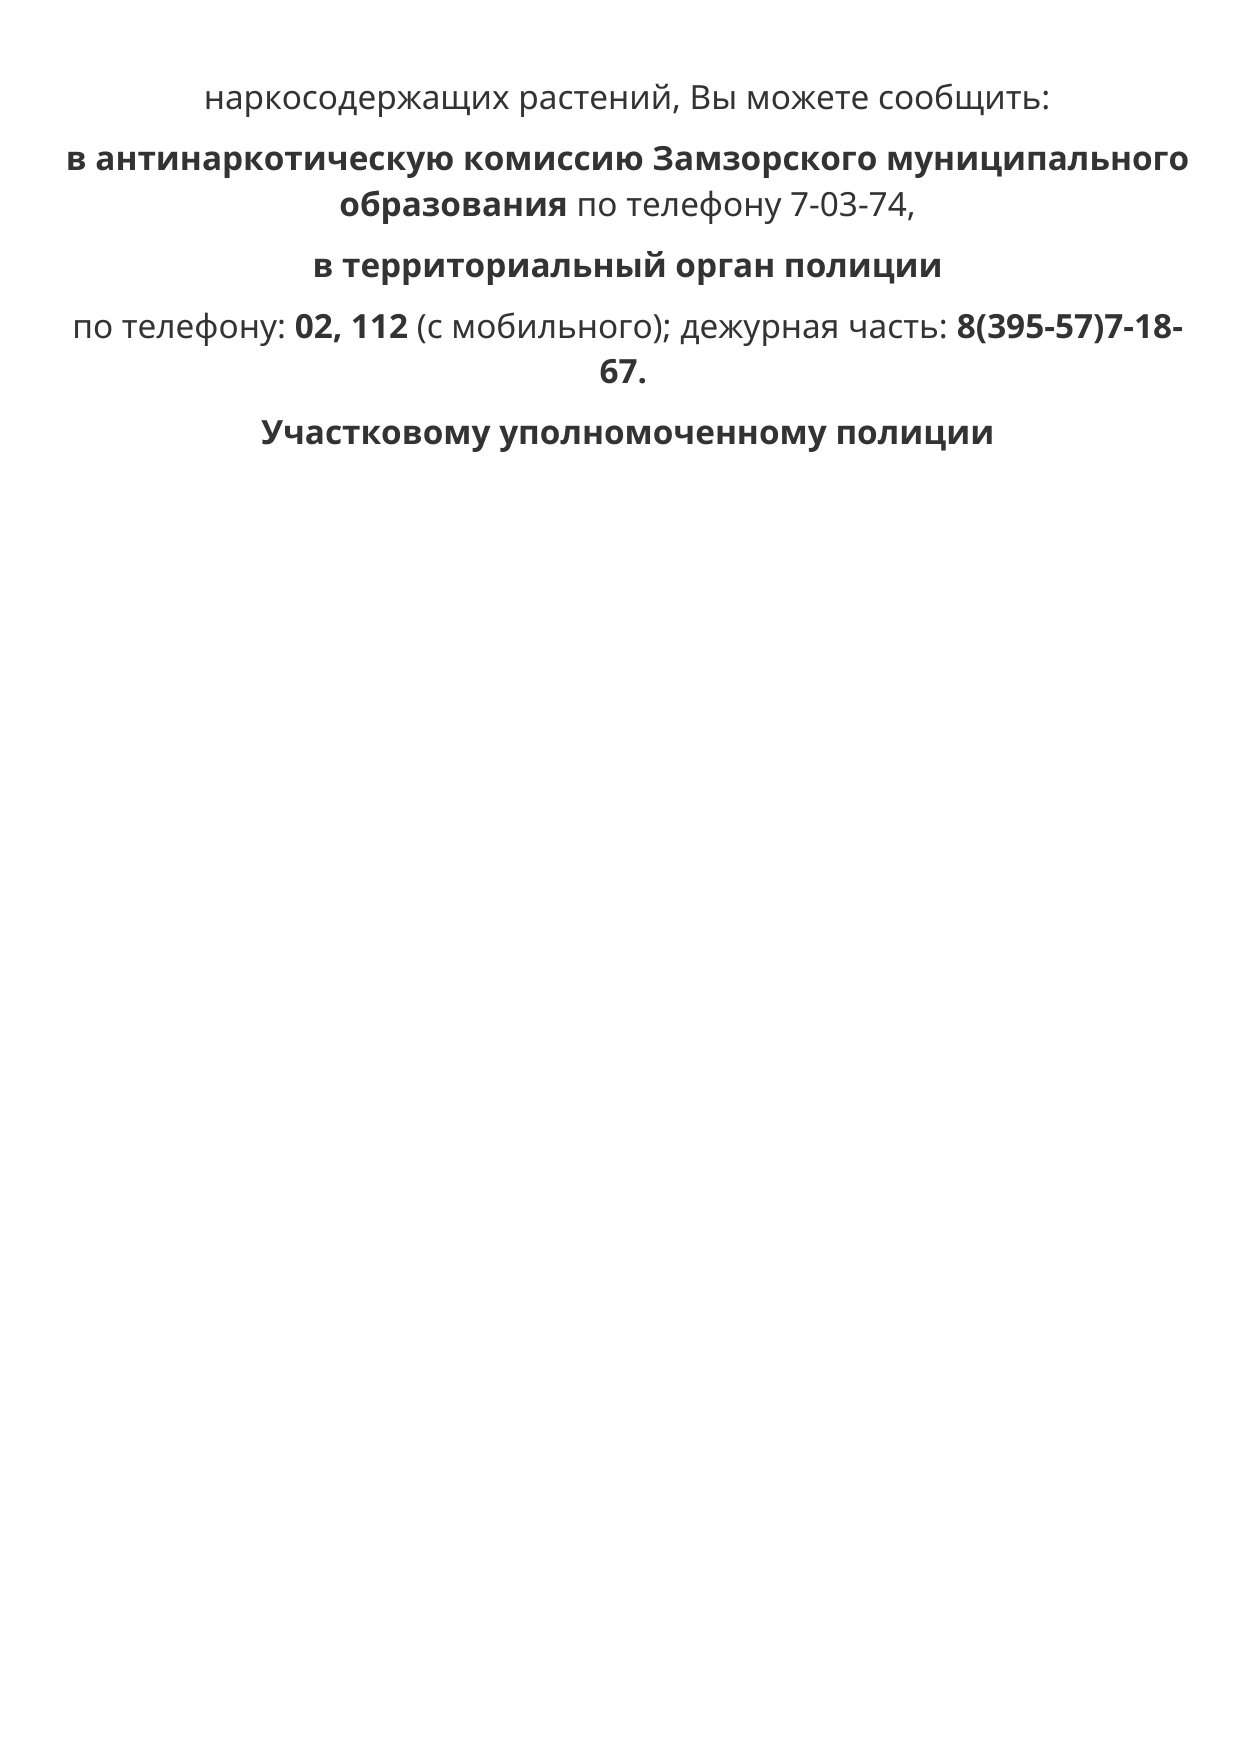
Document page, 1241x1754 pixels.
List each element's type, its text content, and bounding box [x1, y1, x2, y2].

text в территориальный орган полиции [59, 241, 1196, 287]
text Участковому уполномоченному полиции [59, 409, 1196, 454]
text по телефону: 02, 112 (с мобильного); дежурная часть: 8(395-57)7-18-67. [59, 302, 1196, 393]
text наркосодержащих растений, Вы можете сообщить: [59, 74, 1196, 119]
text в антинаркотическую комиссию Замзорского муниципального образования по телефону 7-03-74, [59, 135, 1196, 226]
